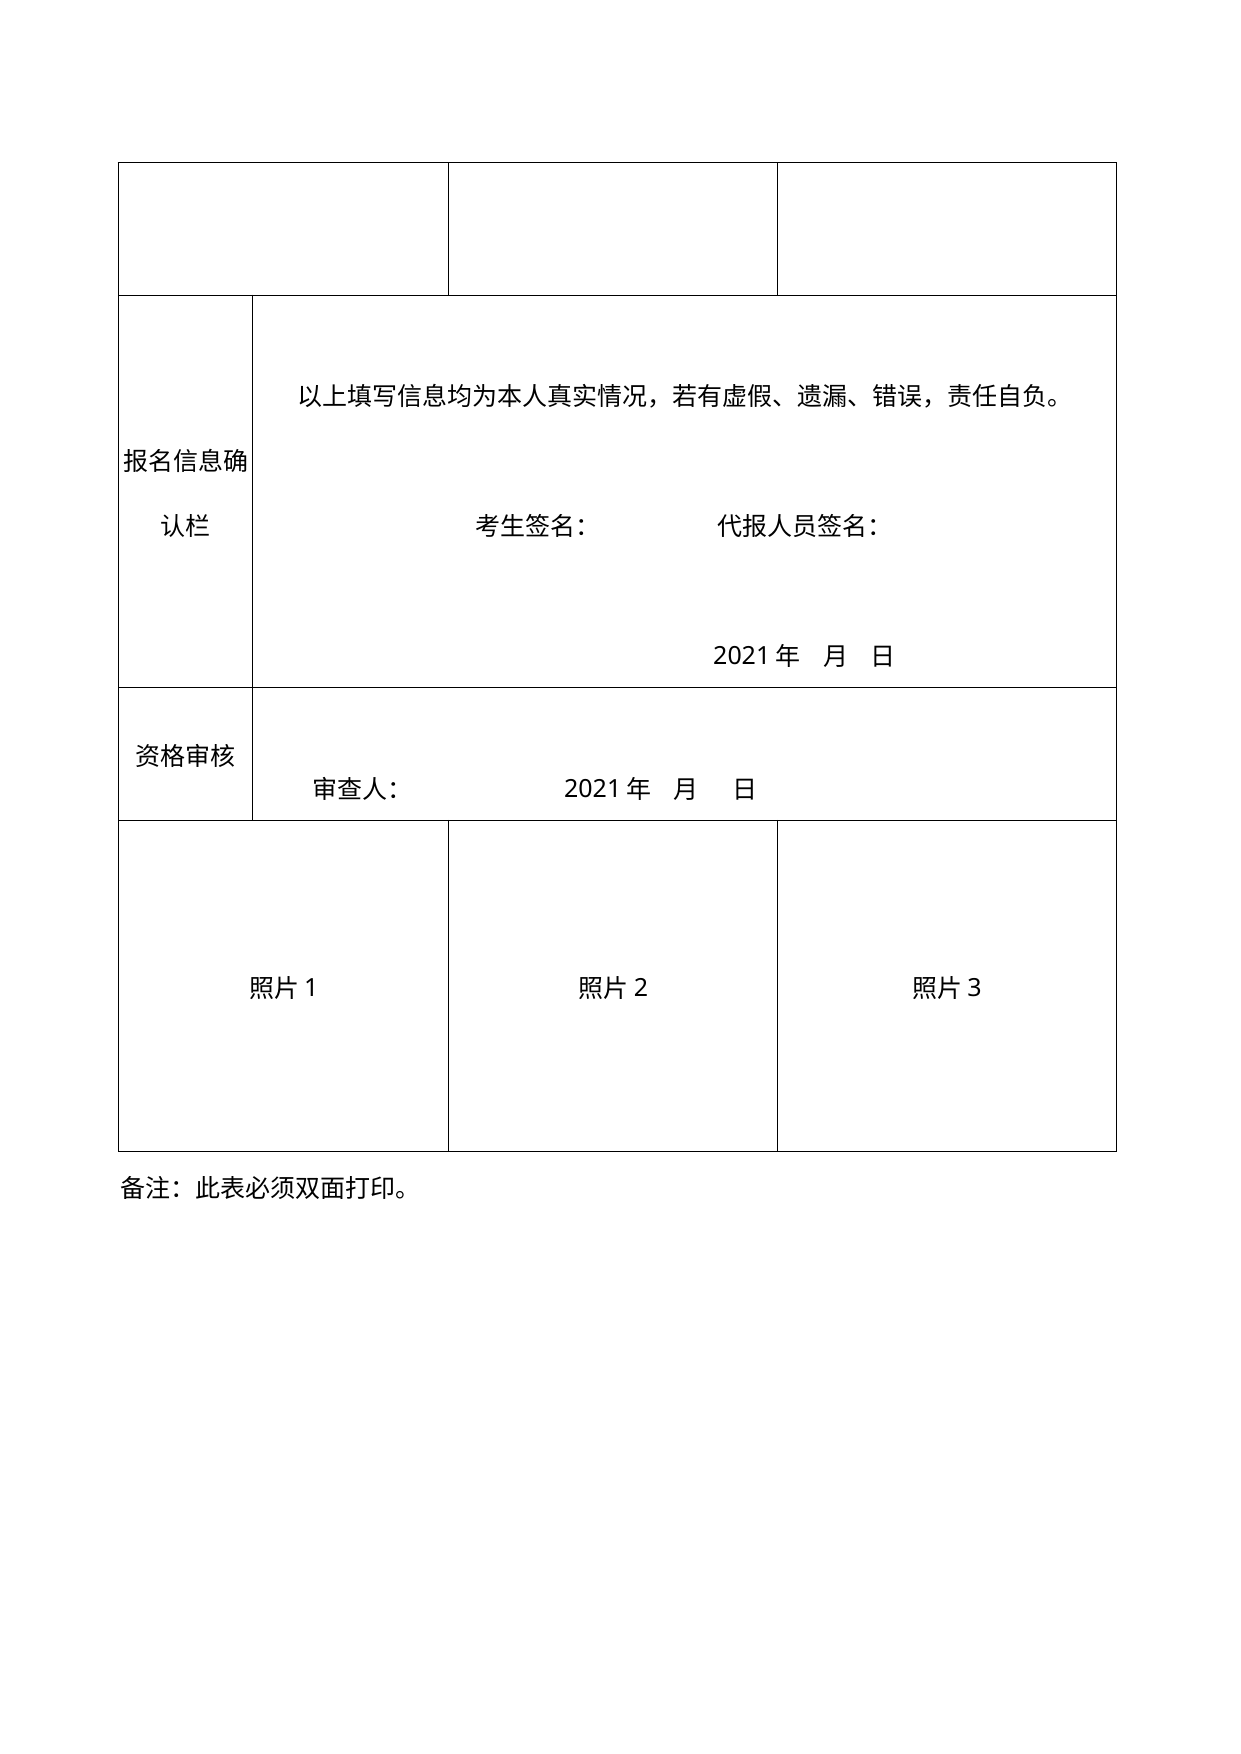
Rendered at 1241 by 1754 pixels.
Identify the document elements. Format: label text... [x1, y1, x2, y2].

table_cell 照片3 [778, 821, 1116, 1151]
table_cell 照片2 [449, 821, 777, 1151]
table_cell 以上填写信息均为本人真实情况，若有虚假、遗漏、错误，责任自负。 考生签名： 代报人员签名： 2021年 月 日 [253, 296, 1116, 687]
table_cell [778, 163, 1116, 294]
table_cell 资格审核 [119, 688, 252, 820]
table_cell 备注：此表必须双面打印。 [118, 1152, 1116, 1219]
table_cell 报名信息确认栏 [119, 296, 252, 687]
table_cell [449, 163, 777, 294]
table_cell 照片1 [119, 821, 448, 1151]
table_cell [119, 163, 448, 294]
table_cell 审查人： 2021年 月 日 [253, 688, 1116, 820]
